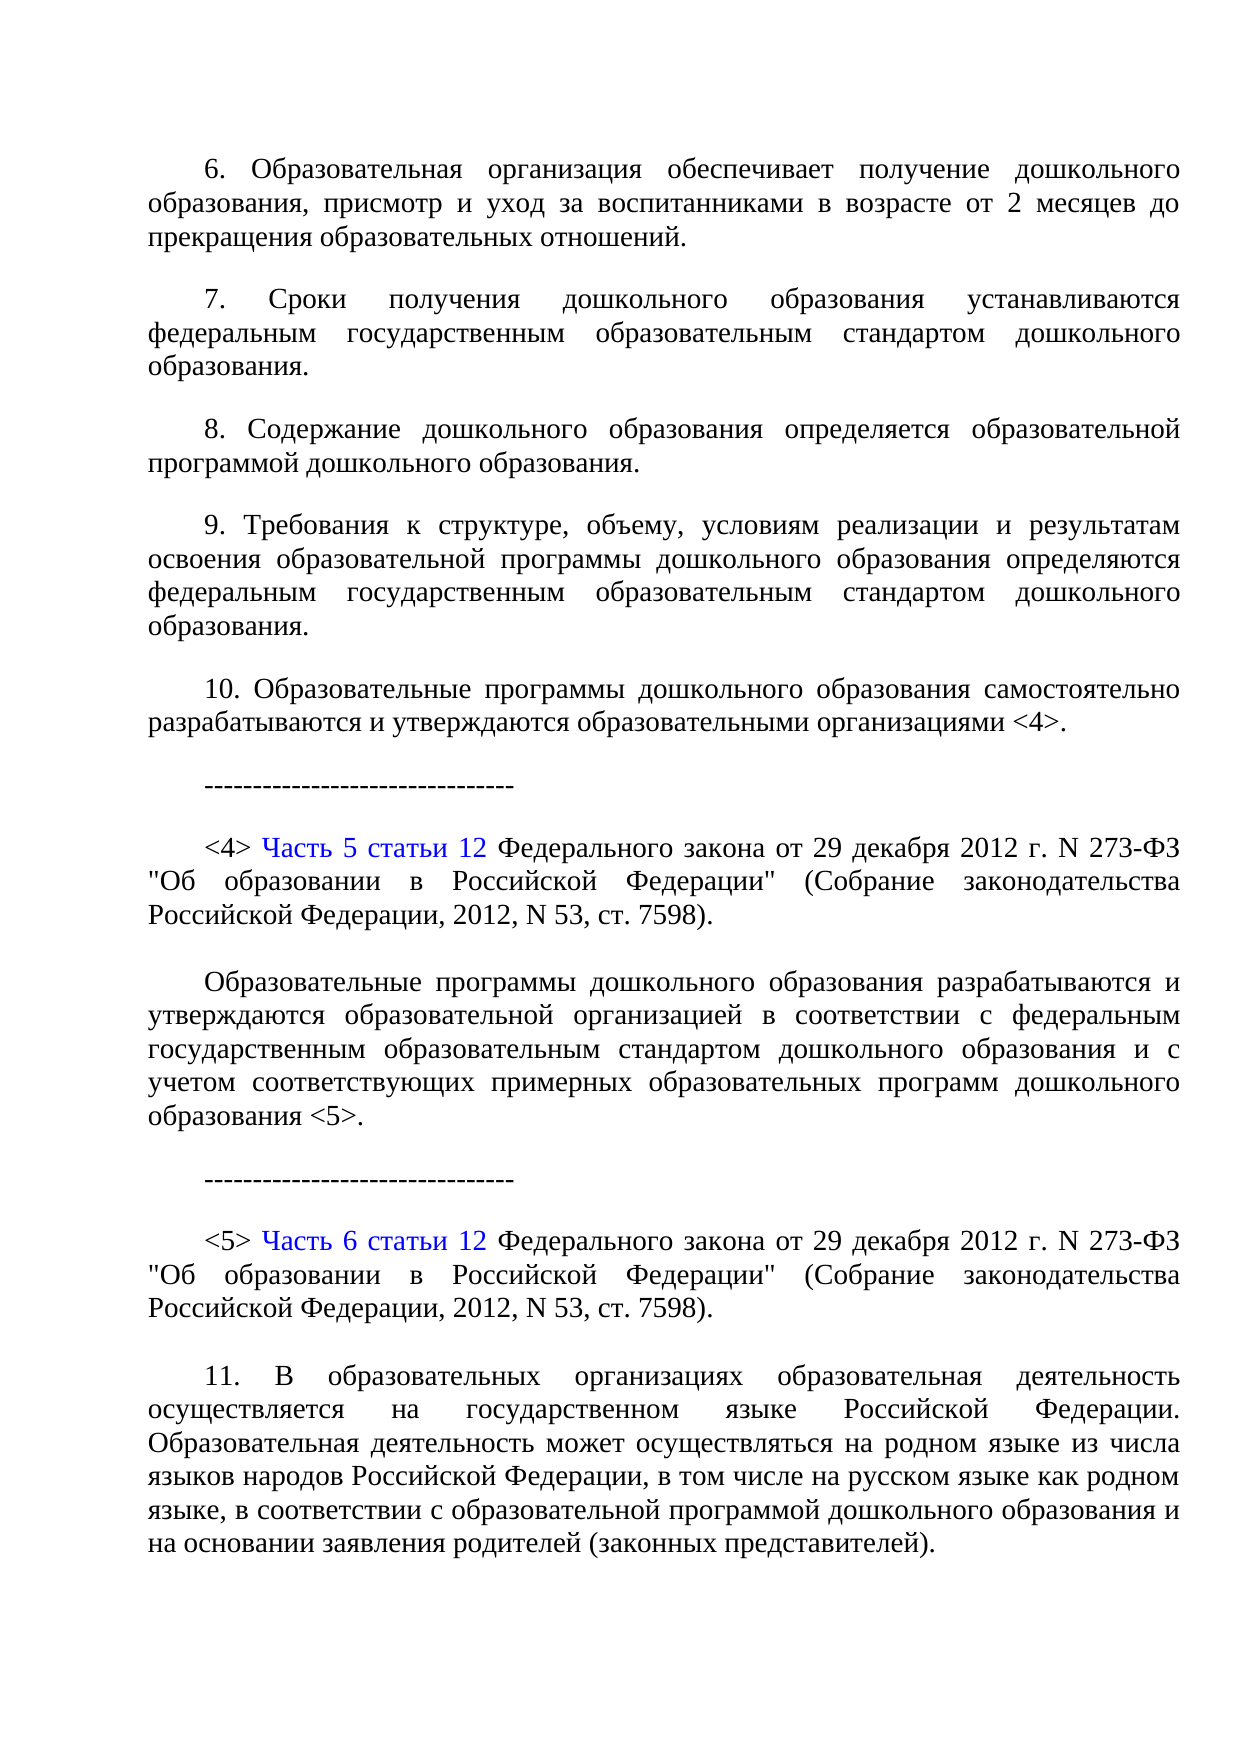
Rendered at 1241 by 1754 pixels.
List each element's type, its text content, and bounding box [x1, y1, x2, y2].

text Образовательные программы дошкольного образования разрабатываются и утверждаются образовательной организацией в соответствии с федеральным государственным образовательным стандартом дошкольного образования и с учетом соответствующих примерных образовательных программ дошкольного образования <5>. [148, 964, 1181, 1132]
text <5> Часть 6 статьи 12 Федерального закона от 29 декабря 2012 г. N 273-ФЗ "Об образовании в Российской Федерации" (Собрание законодательства Российской Федерации, 2012, N 53, ст. 7598). [148, 1223, 1181, 1324]
text 10. Образовательные программы дошкольного образования самостоятельно разрабатываются и утверждаются образовательными организациями <4>. [148, 671, 1181, 738]
text -------------------------------- [148, 1161, 1181, 1194]
text 6. Образовательная организация обеспечивает получение дошкольного образования, присмотр и уход за воспитанниками в возрасте от 2 месяцев до прекращения образовательных отношений. [148, 152, 1181, 252]
text 7. Сроки получения дошкольного образования устанавливаются федеральным государственным образовательным стандартом дошкольного образования. [148, 281, 1181, 382]
text 8. Содержание дошкольного образования определяется образовательной программой дошкольного образования. [148, 411, 1181, 478]
text 9. Требования к структуре, объему, условиям реализации и результатам освоения образовательной программы дошкольного образования определяются федеральным государственным образовательным стандартом дошкольного образования. [148, 507, 1181, 642]
text 11. В образовательных организациях образовательная деятельность осуществляется на государственном языке Российской Федерации. Образовательная деятельность может осуществляться на родном языке из числа языков народов Российской Федерации, в том числе на русском языке как родном языке, в соответствии с образовательной программой дошкольного образования и на основании заявления родителей (законных представителей). [148, 1358, 1181, 1559]
text -------------------------------- [148, 767, 1181, 801]
text <4> Часть 5 статьи 12 Федерального закона от 29 декабря 2012 г. N 273-ФЗ "Об образовании в Российской Федерации" (Собрание законодательства Российской Федерации, 2012, N 53, ст. 7598). [148, 830, 1181, 930]
